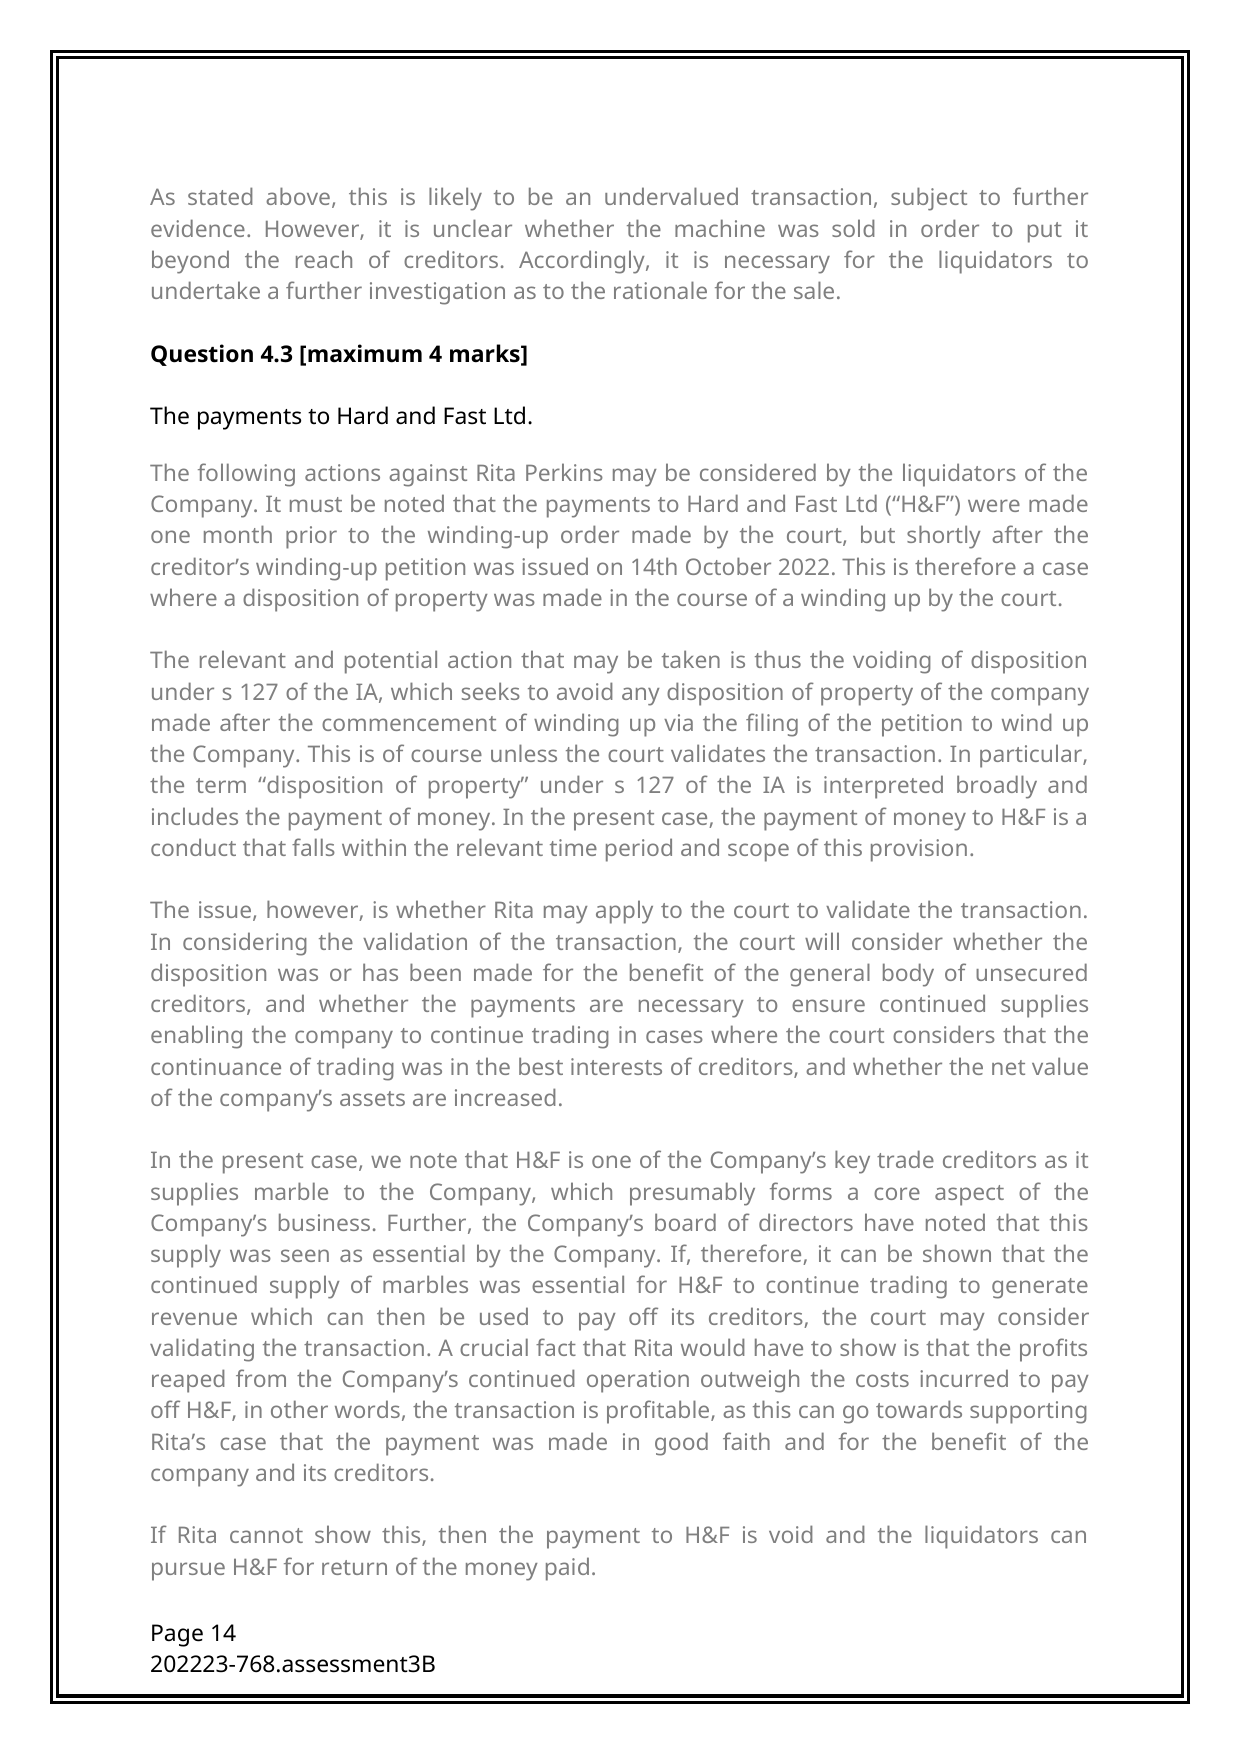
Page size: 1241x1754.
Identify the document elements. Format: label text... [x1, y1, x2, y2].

text The payments to Hard and Fast Ltd. [150, 400, 1090, 431]
text Question 4.3 [maximum 4 marks] [150, 337, 1090, 369]
text The following actions against Rita Perkins may be considered by the liquidators of the Company. It must be noted that the payments to Hard and Fast Ltd (“H&F”) were made one month prior to the winding-up order made by the court, but shortly after the creditor’s winding-up petition was issued on 14th October 2022. This is therefore a case where a disposition of property was made in the course of a winding up by the court. [150, 457, 1090, 613]
text The relevant and potential action that may be taken is thus the voiding of disposition under s 127 of the IA, which seeks to avoid any disposition of property of the company made after the commencement of winding up via the filing of the petition to wind up the Company. This is of course unless the court validates the transaction. In particular, the term “disposition of property” under s 127 of the IA is interpreted broadly and includes the payment of money. In the present case, the payment of money to H&F is a conduct that falls within the relevant time period and scope of this provision. [150, 644, 1090, 863]
text In the present case, we note that H&F is one of the Company’s key trade creditors as it supplies marble to the Company, which presumably forms a core aspect of the Company’s business. Further, the Company’s board of directors have noted that this supply was seen as essential by the Company. If, therefore, it can be shown that the continued supply of marbles was essential for H&F to continue trading to generate revenue which can then be used to pay off its creditors, the court may consider validating the transaction. A crucial fact that Rita would have to show is that the profits reaped from the Company’s continued operation outweigh the costs incurred to pay off H&F, in other words, the transaction is profitable, as this can go towards supporting Rita’s case that the payment was made in good faith and for the benefit of the company and its creditors. [150, 1144, 1090, 1488]
text The issue, however, is whether Rita may apply to the court to validate the transaction. In considering the validation of the transaction, the court will consider whether the disposition was or has been made for the benefit of the general body of unsecured creditors, and whether the payments are necessary to ensure continued supplies enabling the company to continue trading in cases where the court considers that the continuance of trading was in the best interests of creditors, and whether the net value of the company’s assets are increased. [150, 894, 1090, 1113]
text As stated above, this is likely to be an undervalued transaction, subject to further evidence. However, it is unclear whether the machine was sold in order to put it beyond the reach of creditors. Accordingly, it is necessary for the liquidators to undertake a further investigation as to the rationale for the sale. [150, 181, 1090, 306]
text If Rita cannot show this, then the payment to H&F is void and the liquidators can pursue H&F for return of the money paid. [150, 1519, 1090, 1582]
